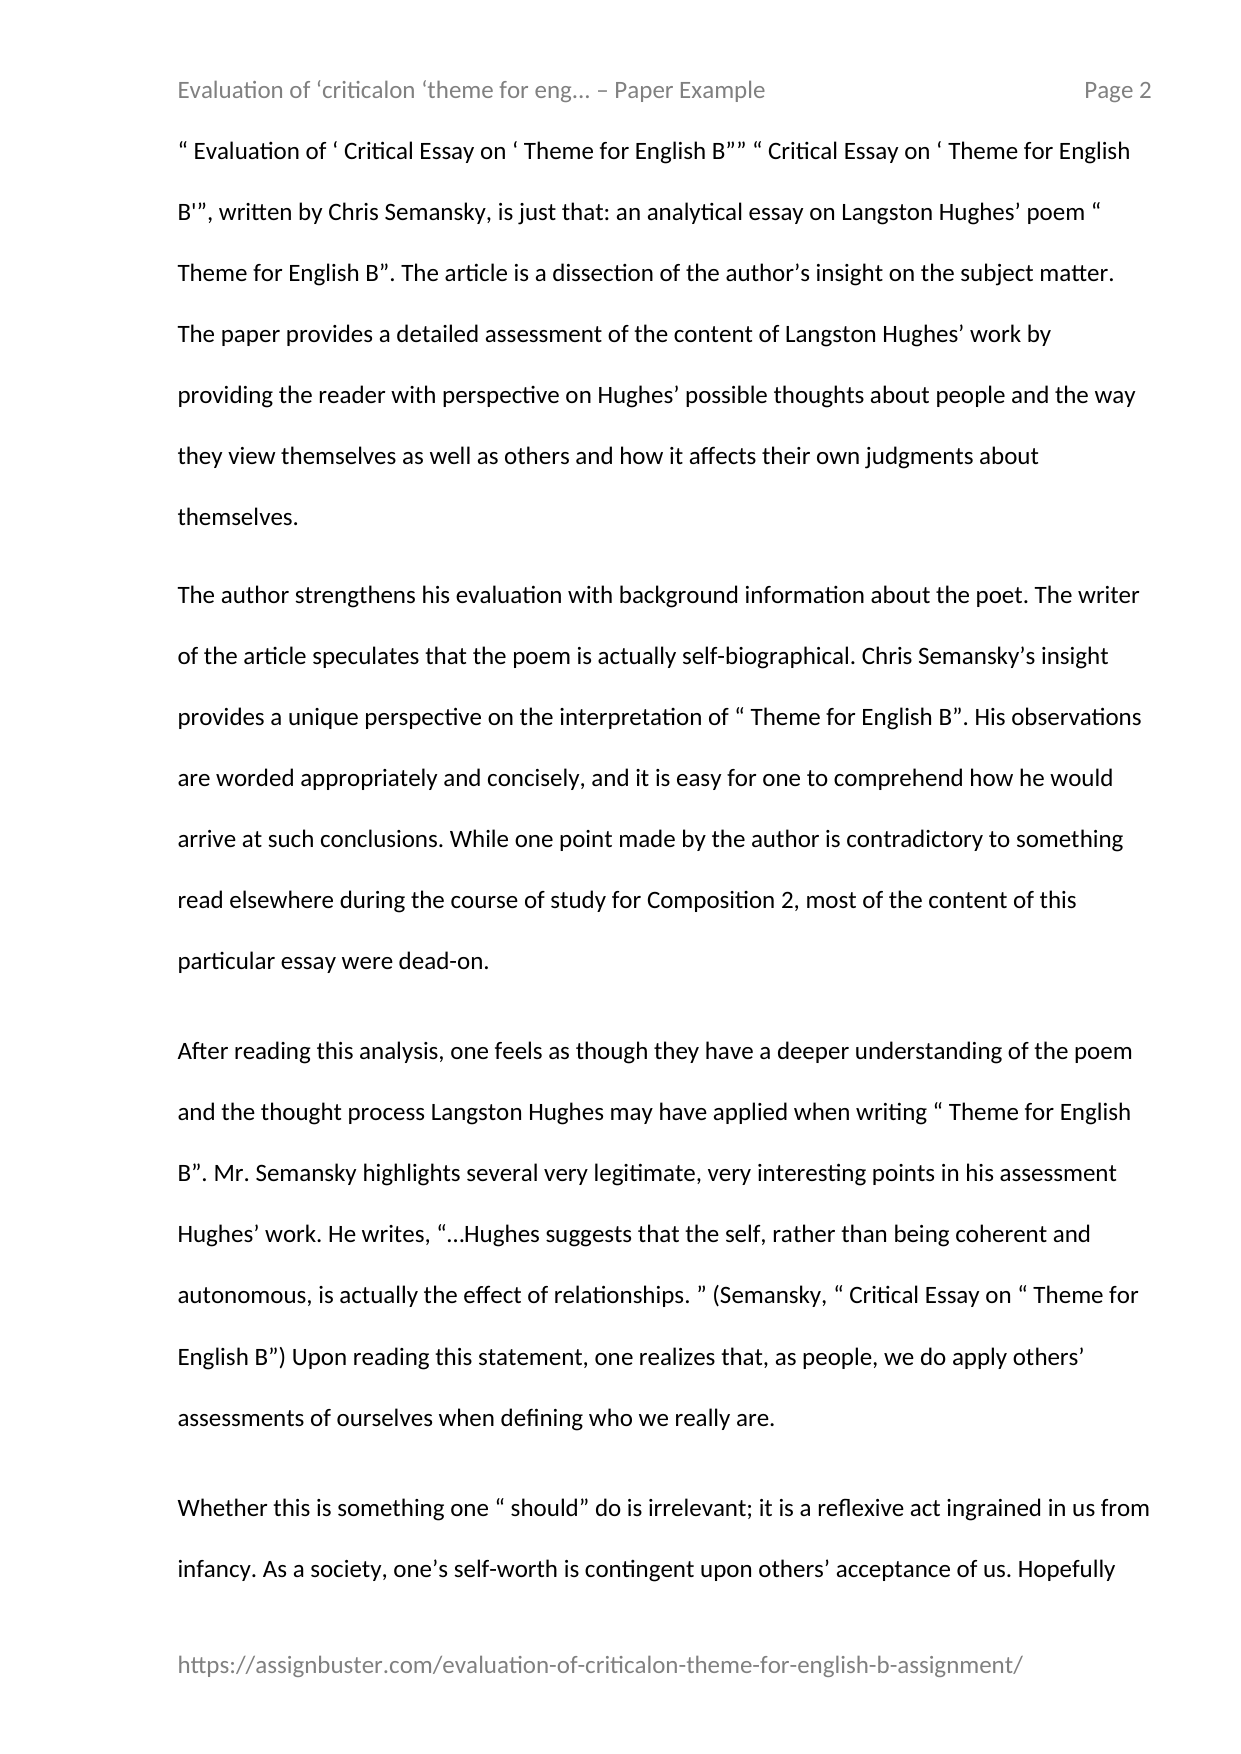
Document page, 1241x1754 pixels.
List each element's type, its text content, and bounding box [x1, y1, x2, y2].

text The author strengthens his evaluation with background information about the poet. The writer of the article speculates that the poem is actually self-biographical. Chris Semansky’s insight provides a unique perspective on the interpretation of “ Theme for English B”. His observations are worded appropriately and concisely, and it is easy for one to comprehend how he would arrive at such conclusions. While one point made by the author is contradictory to something read elsewhere during the course of study for Composition 2, most of the content of this particular essay were dead-on. [177, 579, 1152, 976]
text “ Evaluation of ‘ Critical Essay on ‘ Theme for English B”” “ Critical Essay on ‘ Theme for English B'”, written by Chris Semansky, is just that: an analytical essay on Langston Hughes’ poem “ Theme for English B”. The article is a dissection of the author’s insight on the subject matter. The paper provides a detailed assessment of the content of Langston Hughes’ work by providing the reader with perspective on Hughes’ possible thoughts about people and the way they view themselves as well as others and how it affects their own judgments about themselves. [177, 135, 1152, 532]
text After reading this analysis, one feels as though they have a deeper understanding of the poem and the thought process Langston Hughes may have applied when writing “ Theme for English B”. Mr. Semansky highlights several very legitimate, very interesting points in his assessment Hughes’ work. He writes, “…Hughes suggests that the self, rather than being coherent and autonomous, is actually the effect of relationships. ” (Semansky, “ Critical Essay on “ Theme for English B”) Upon reading this statement, one realizes that, as people, we do apply others’ assessments of ourselves when defining who we really are. [177, 1036, 1152, 1432]
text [177, 1492, 1152, 1584]
